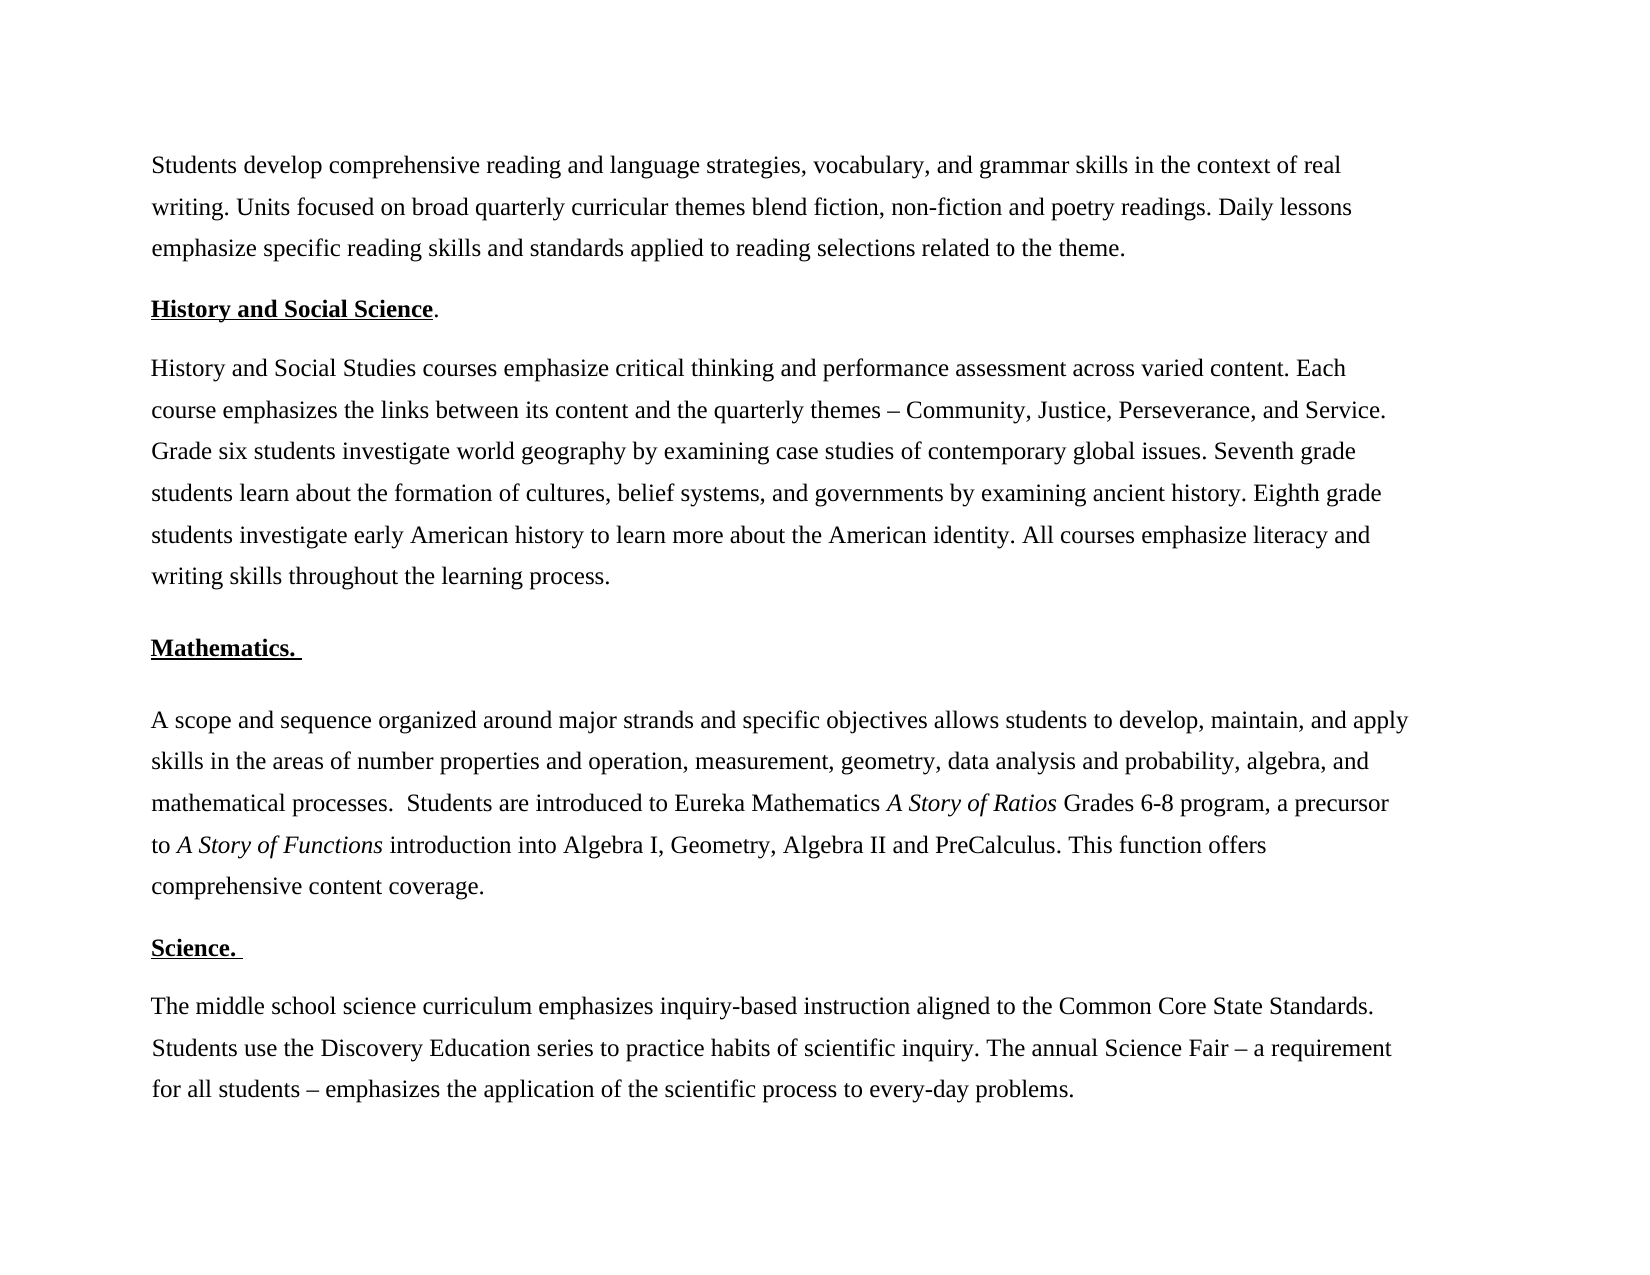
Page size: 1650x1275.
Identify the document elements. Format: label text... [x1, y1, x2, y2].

text Science. [151, 933, 1500, 961]
text Mathematics. [150, 633, 1398, 662]
text A scope and sequence organized around major strands and specific objectives allows students to develop, maintain, and apply skills in the areas of number properties and operation, measurement, geometry, data analysis and probability, algebra, and mathematical processes. Students are introduced to Eureka Mathematics A Story of Ratios Grades 6-8 program, a precursor to A Story of Functions introduction into Algebra I, Geometry, Algebra II and PreCalculus. This function offers comprehensive content coverage. [150, 705, 1414, 900]
text History and Social Science. [151, 294, 1500, 323]
text The middle school science curriculum emphasizes inquiry-based instruction aligned to the Common Core State Standards. Students use the Discovery Education series to practice habits of scientific inquiry. The annual Science Fair – a requirement for all students – emphasizes the application of the scientific process to every-day problems. [150, 991, 1419, 1103]
text Students develop comprehensive reading and language strategies, vocabulary, and grammar skills in the context of real writing. Units focused on broad quarterly curricular themes blend fiction, non-fiction and poetry readings. Daily lessons emphasize specific reading skills and standards applied to reading selections related to the theme. [151, 150, 1380, 262]
text History and Social Studies courses emphasize critical thinking and performance assessment across varied content. Each course emphasizes the links between its content and the quarterly themes – Community, Justice, Perseverance, and Service. Grade six students investigate world geography by examining case studies of contemporary global issues. Seventh grade students learn about the formation of cultures, belief systems, and governments by examining ancient history. Eighth grade students investigate early American history to learn more about the American identity. All courses emphasize literacy and writing skills throughout the learning process. [150, 353, 1398, 590]
